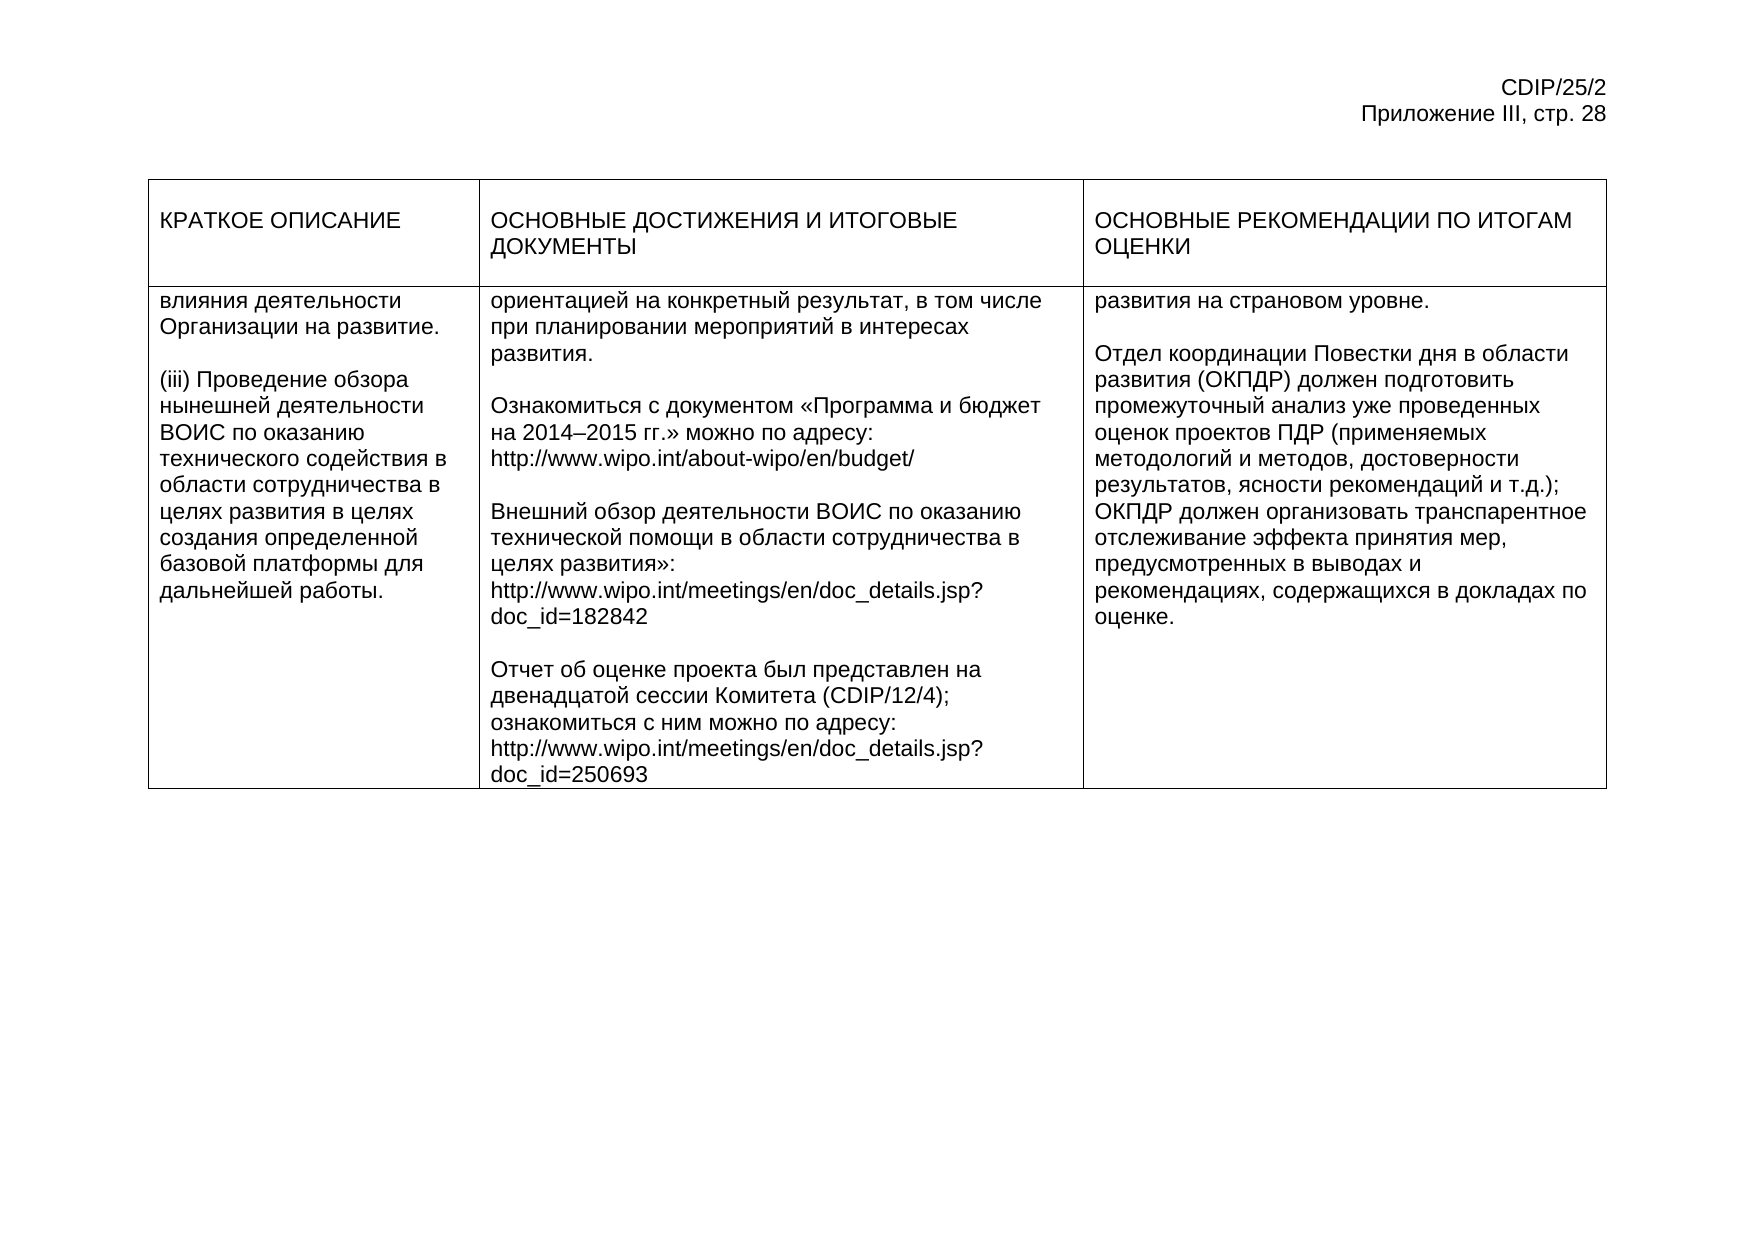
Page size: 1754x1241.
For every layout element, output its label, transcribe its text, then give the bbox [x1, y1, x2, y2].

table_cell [480, 287, 1083, 787]
table_header КРАТКОЕ ОПИСАНИЕ [149, 180, 479, 286]
table_header ОСНОВНЫЕ РЕКОМЕНДАЦИИ ПО ИТОГАМ ОЦЕНКИ [1084, 180, 1606, 286]
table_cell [1084, 287, 1606, 787]
table_header ОСНОВНЫЕ ДОСТИЖЕНИЯ И ИТОГОВЫЕ ДОКУМЕНТЫ [480, 180, 1083, 286]
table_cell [149, 287, 479, 787]
